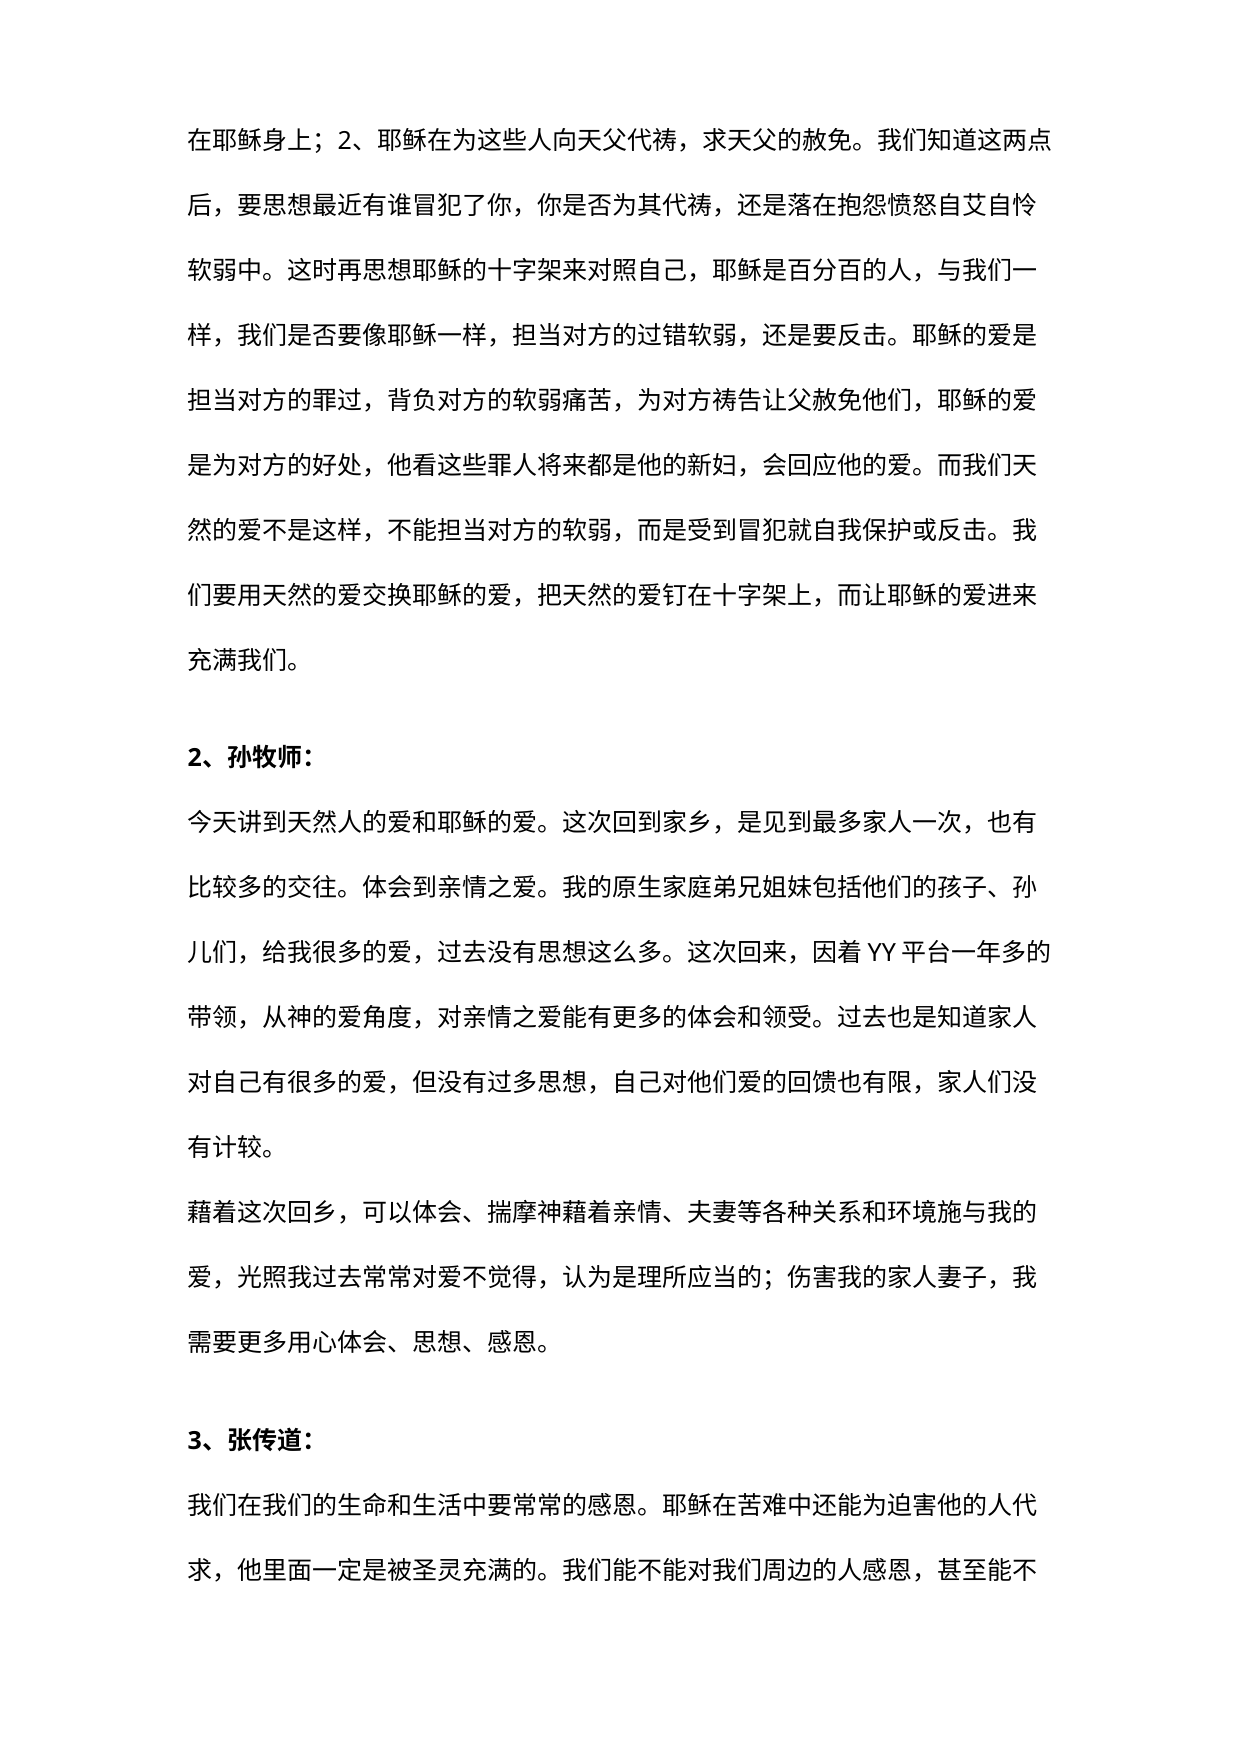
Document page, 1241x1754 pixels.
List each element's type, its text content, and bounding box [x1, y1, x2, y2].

text 藉着这次回乡，可以体会、揣摩神藉着亲情、夫妻等各种关系和环境施与我的爱，光照我过去常常对爱不觉得，认为是理所应当的；伤害我的家人妻子，我需要更多用心体会、思想、感恩。 [187, 1178, 1053, 1373]
text 3、张传道： [187, 1406, 1053, 1471]
text 今天讲到天然人的爱和耶稣的爱。这次回到家乡，是见到最多家人一次，也有比较多的交往。体会到亲情之爱。我的原生家庭弟兄姐妹包括他们的孩子、孙儿们，给我很多的爱，过去没有思想这么多。这次回来，因着YY平台一年多的带领，从神的爱角度，对亲情之爱能有更多的体会和领受。过去也是知道家人对自己有很多的爱，但没有过多思想，自己对他们爱的回馈也有限，家人们没有计较。 [187, 788, 1053, 1178]
text 2、孙牧师： [187, 723, 1053, 788]
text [187, 106, 1053, 691]
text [187, 1471, 1053, 1601]
